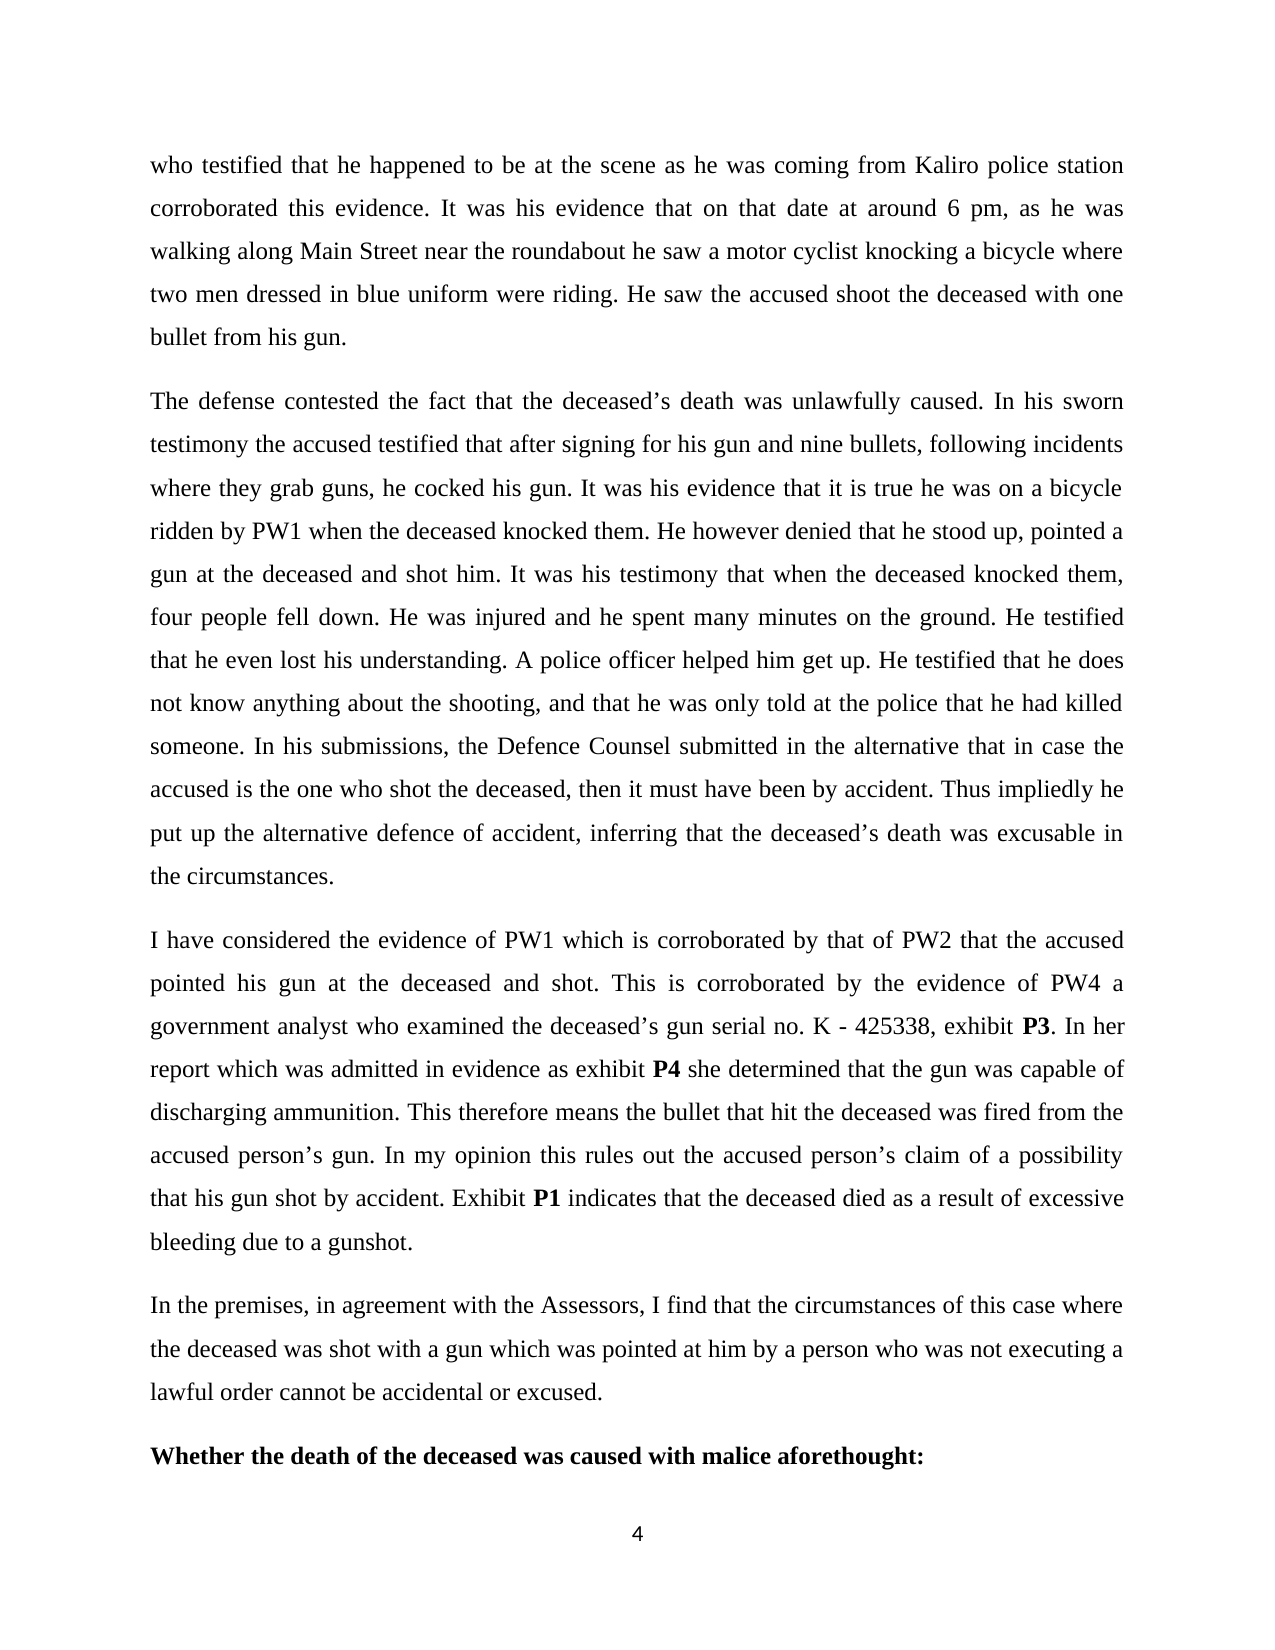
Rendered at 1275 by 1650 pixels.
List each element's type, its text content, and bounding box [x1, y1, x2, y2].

text In the premises, in agreement with the Assessors, I find that the circumstances of this case where the deceased was shot with a gun which was pointed at him by a person who was not executing a lawful order cannot be accidental or excused. [150, 1291, 1125, 1406]
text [150, 150, 1125, 351]
text The defense contested the fact that the deceased’s death was unlawfully caused. In his sworn testimony the accused testified that after signing for his gun and nine bullets, following incidents where they grab guns, he cocked his gun. It was his evidence that it is true he was on a bicycle ridden by PW1 when the deceased knocked them. He however denied that he stood up, pointed a gun at the deceased and shot him. It was his testimony that when the deceased knocked them, four people fell down. He was injured and he spent many minutes on the ground. He testified that he even lost his understanding. A police officer helped him get up. He testified that he does not know anything about the shooting, and that he was only told at the police that he had killed someone. In his submissions, the Defence Counsel submitted in the alternative that in case the accused is the one who shot the deceased, then it must have been by accident. Thus impliedly he put up the alternative defence of accident, inferring that the deceased’s death was excusable in the circumstances. [150, 386, 1125, 889]
text I have considered the evidence of PW1 which is corroborated by that of PW2 that the accused pointed his gun at the deceased and shot. This is corroborated by the evidence of PW4 a government analyst who examined the deceased’s gun serial no. K - 425338, exhibit P3. In her report which was admitted in evidence as exhibit P4 she determined that the gun was capable of discharging ammunition. This therefore means the bullet that hit the deceased was fired from the accused person’s gun. In my opinion this rules out the accused person’s claim of a possibility that his gun shot by accident. Exhibit P1 indicates that the deceased died as a result of excessive bleeding due to a gunshot. [150, 925, 1125, 1255]
text Whether the death of the deceased was caused with malice aforethought: [150, 1441, 1125, 1469]
